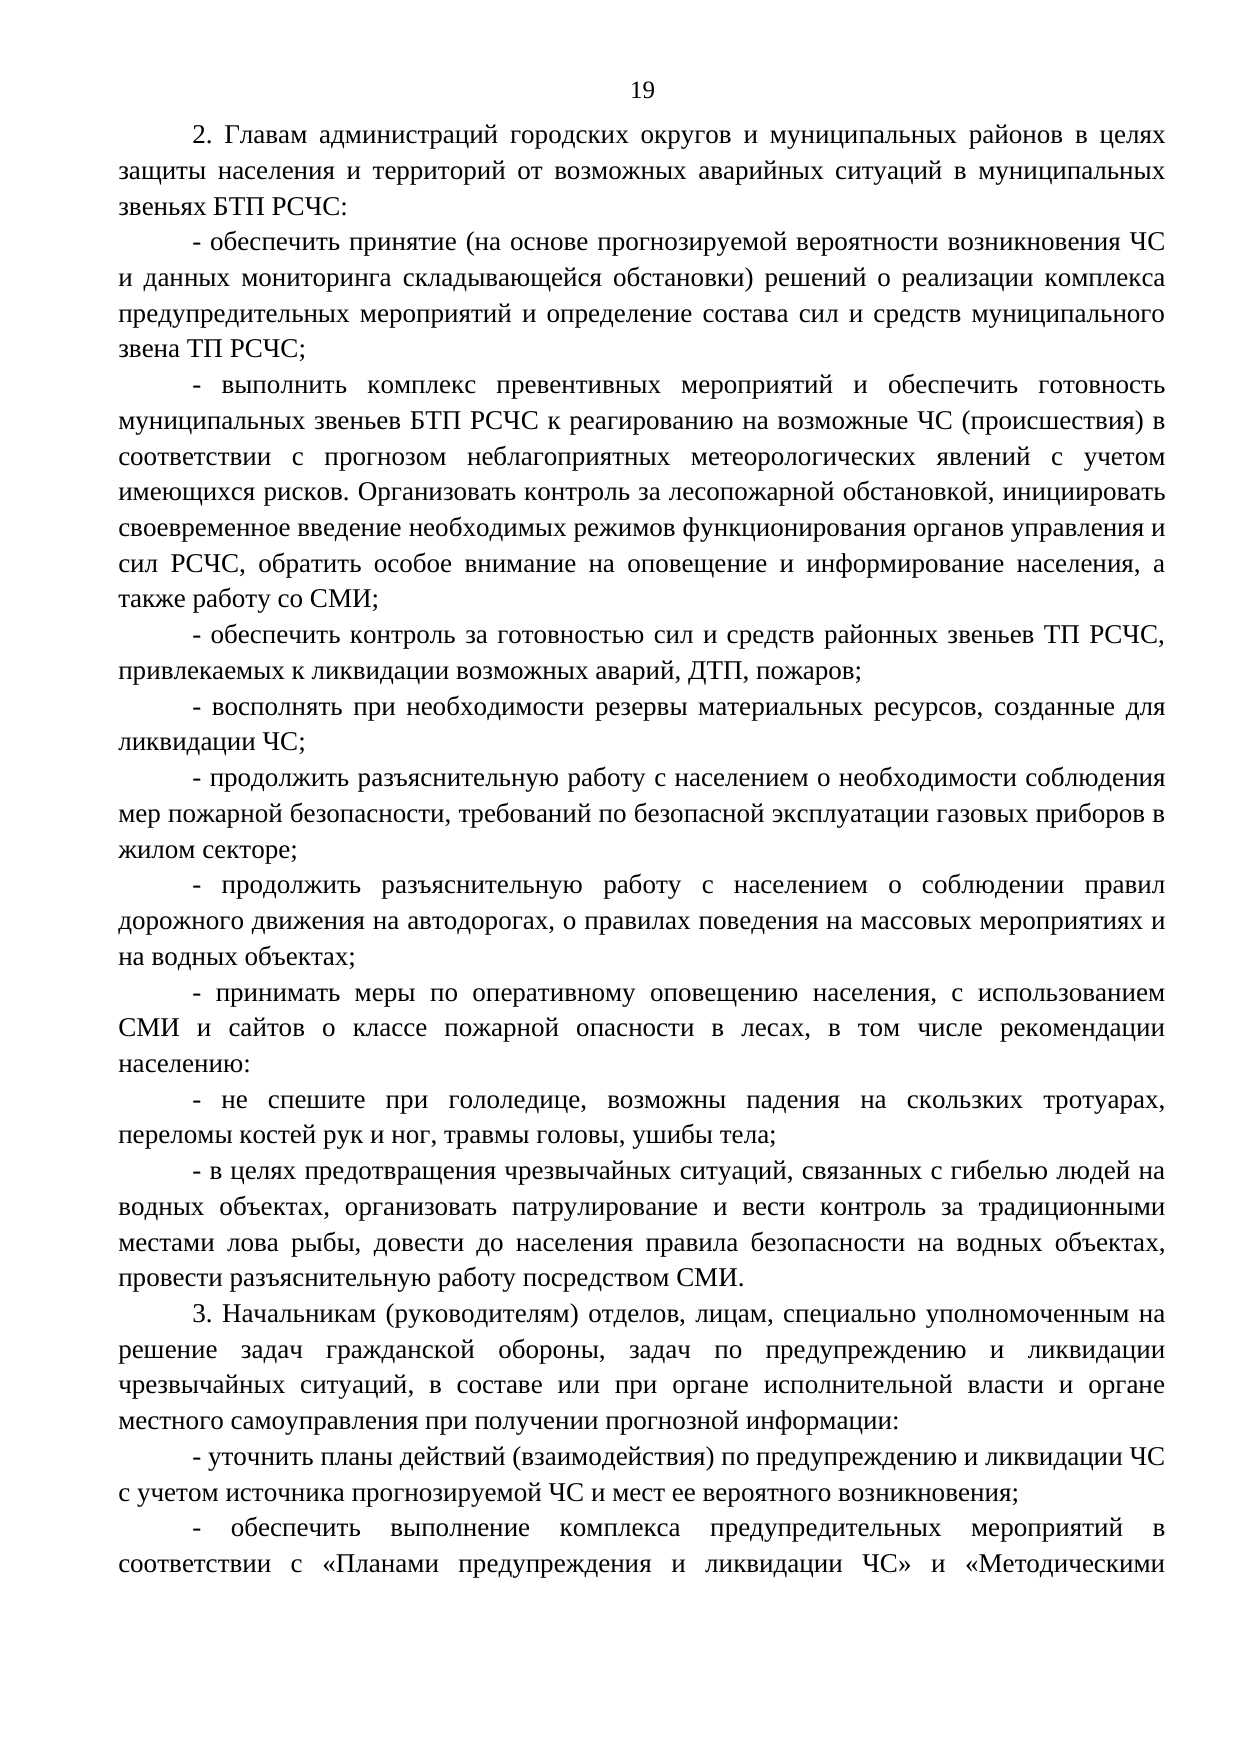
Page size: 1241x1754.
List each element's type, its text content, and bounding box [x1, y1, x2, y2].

text - продолжить разъяснительную работу с населением о соблюдении правил дорожного движения на автодорогах, о правилах поведения на массовых мероприятиях и на водных объектах; [118, 868, 1167, 971]
text - обеспечить контроль за готовностью сил и средств районных звеньев ТП РСЧС, привлекаемых к ликвидации возможных аварий, ДТП, пожаров; [118, 618, 1167, 685]
text - восполнять при необходимости резервы материальных ресурсов, созданные для ликвидации ЧС; [118, 690, 1167, 757]
text - обеспечить принятие (на основе прогнозируемой вероятности возникновения ЧС и данных мониторинга складывающейся обстановки) решений о реализации комплекса предупредительных мероприятий и определение состава сил и средств муниципального звена ТП РСЧС; [118, 225, 1167, 364]
text - не спешите при гололедице, возможны падения на скользких тротуарах, переломы костей рук и ног, травмы головы, ушибы тела; [118, 1083, 1167, 1150]
text - уточнить планы действий (взаимодействия) по предупреждению и ликвидации ЧС с учетом источника прогнозируемой ЧС и мест ее вероятного возникновения; [118, 1440, 1167, 1507]
text 2. Главам администраций городских округов и муниципальных районов в целях защиты населения и территорий от возможных аварийных ситуаций в муниципальных звеньях БТП РСЧС: [118, 118, 1167, 221]
text - выполнить комплекс превентивных мероприятий и обеспечить готовность муниципальных звеньев БТП РСЧС к реагированию на возможные ЧС (происшествия) в соответствии с прогнозом неблагоприятных метеорологических явлений с учетом имеющихся рисков. Организовать контроль за лесопожарной обстановкой, инициировать своевременное введение необходимых режимов функционирования органов управления и сил РСЧС, обратить особое внимание на оповещение и информирование населения, а также работу со СМИ; [118, 368, 1167, 614]
text - продолжить разъяснительную работу с населением о необходимости соблюдения мер пожарной безопасности, требований по безопасной эксплуатации газовых приборов в жилом секторе; [118, 761, 1167, 864]
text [118, 1512, 1167, 1578]
text - в целях предотвращения чрезвычайных ситуаций, связанных с гибелью людей на водных объектах, организовать патрулирование и вести контроль за традиционными местами лова рыбы, довести до населения правила безопасности на водных объектах, провести разъяснительную работу посредством СМИ. [118, 1154, 1167, 1293]
text - принимать меры по оперативному оповещению населения, с использованием СМИ и сайтов о классе пожарной опасности в лесах, в том числе рекомендации населению: [118, 976, 1167, 1078]
text 3. Начальникам (руководителям) отделов, лицам, специально уполномоченным на решение задач гражданской обороны, задач по предупреждению и ликвидации чрезвычайных ситуаций, в составе или при органе исполнительной власти и органе местного самоуправления при получении прогнозной информации: [118, 1297, 1167, 1436]
